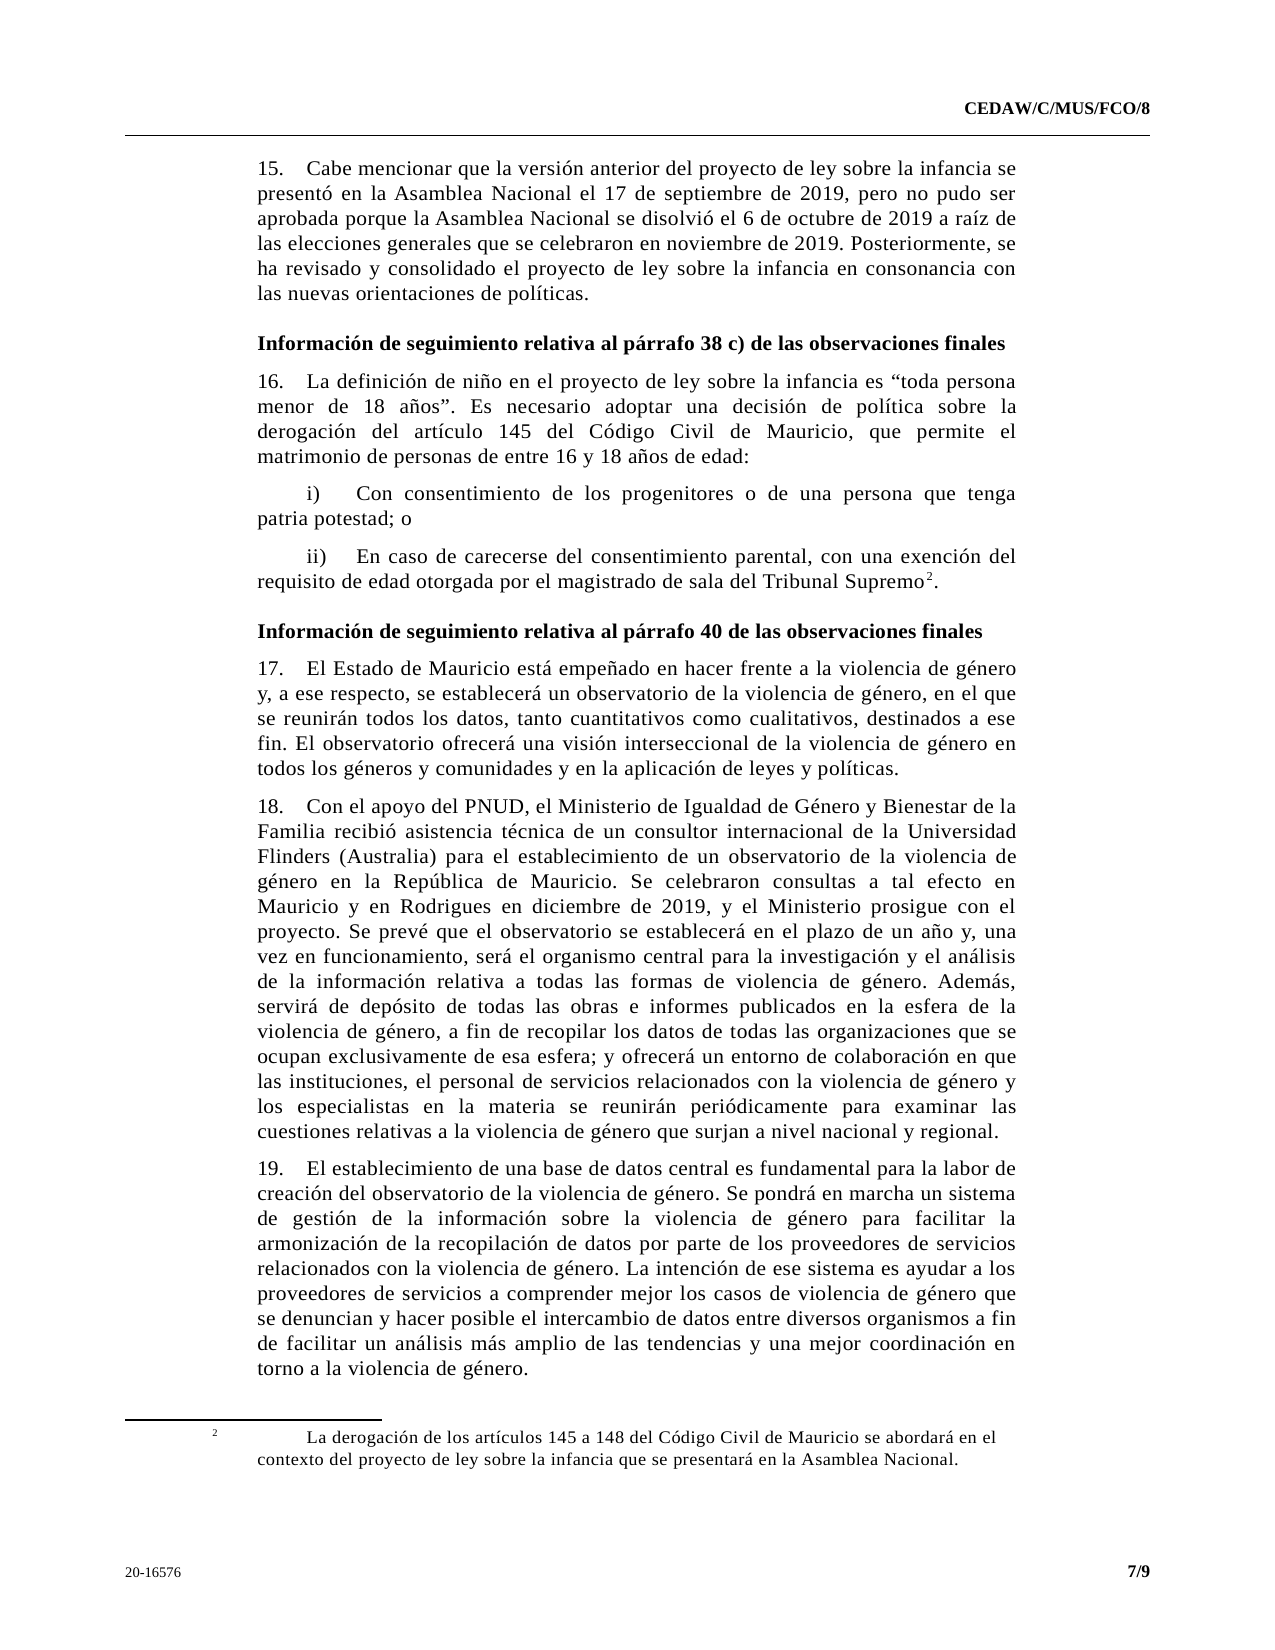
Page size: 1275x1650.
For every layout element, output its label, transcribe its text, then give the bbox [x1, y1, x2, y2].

list El establecimiento de una base de datos central es fundamental para la labor de creación del observatorio de la violencia de género. Se pondrá en marcha un sistema de gestión de la información sobre la violencia de género para facilitar la armonización de la recopilación de datos por parte de los proveedores de servicios relacionados con la violencia de género. La intención de ese sistema es ayudar a los proveedores de servicios a comprender mejor los casos de violencia de género que se denuncian y hacer posible el intercambio de datos entre diversos organismos a fin de facilitar un análisis más amplio de las tendencias y una mejor coordinación en torno a la violencia de género. [257, 1156, 1018, 1381]
list El Estado de Mauricio está empeñado en hacer frente a la violencia de género y, a ese respecto, se establecerá un observatorio de la violencia de género, en el que se reunirán todos los datos, tanto cuantitativos como cualitativos, destinados a ese fin. El observatorio ofrecerá una visión interseccional de la violencia de género en todos los géneros y comunidades y en la aplicación de leyes y políticas. [257, 656, 1018, 781]
list Cabe mencionar que la versión anterior del proyecto de ley sobre la infancia se presentó en la Asamblea Nacional el 17 de septiembre de 2019, pero no pudo ser aprobada porque la Asamblea Nacional se disolvió el 6 de octubre de 2019 a raíz de las elecciones generales que se celebraron en noviembre de 2019. Posteriormente, se ha revisado y consolidado el proyecto de ley sobre la infancia en consonancia con las nuevas orientaciones de políticas. [257, 156, 1018, 306]
list Con el apoyo del PNUD, el Ministerio de Igualdad de Género y Bienestar de la Familia recibió asistencia técnica de un consultor internacional de la Universidad Flinders (Australia) para el establecimiento de un observatorio de la violencia de género en la República de Mauricio. Se celebraron consultas a tal efecto en Mauricio y en Rodrigues en diciembre de 2019, y el Ministerio prosigue con el proyecto. Se prevé que el observatorio se establecerá en el plazo de un año y, una vez en funcionamiento, será el organismo central para la investigación y el análisis de la información relativa a todas las formas de violencia de género. Además, servirá de depósito de todas las obras e informes publicados en la esfera de la violencia de género, a fin de recopilar los datos de todas las organizaciones que se ocupan exclusivamente de esa esfera; y ofrecerá un entorno de colaboración en que las instituciones, el personal de servicios relacionados con la violencia de género y los especialistas en la materia se reunirán periódicamente para examinar las cuestiones relativas a la violencia de género que surjan a nivel nacional y regional. [257, 793, 1018, 1143]
list La definición de niño en el proyecto de ley sobre la infancia es “toda persona menor de 18 años”. Es necesario adoptar una decisión de política sobre la derogación del artículo 145 del Código Civil de Mauricio, que permite el matrimonio de personas de entre 16 y 18 años de edad: [257, 368, 1018, 468]
text i) Con consentimiento de los progenitores o de una persona que tenga patria potestad; o [257, 481, 1018, 531]
text Información de seguimiento relativa al párrafo 40 de las observaciones finales [125, 618, 1019, 643]
text Información de seguimiento relativa al párrafo 38 c) de las observaciones finales [125, 331, 1019, 356]
text ii) En caso de carecerse del consentimiento parental, con una exención del requisito de edad otorgada por el magistrado de sala del Tribunal Supremo. [257, 543, 1018, 593]
